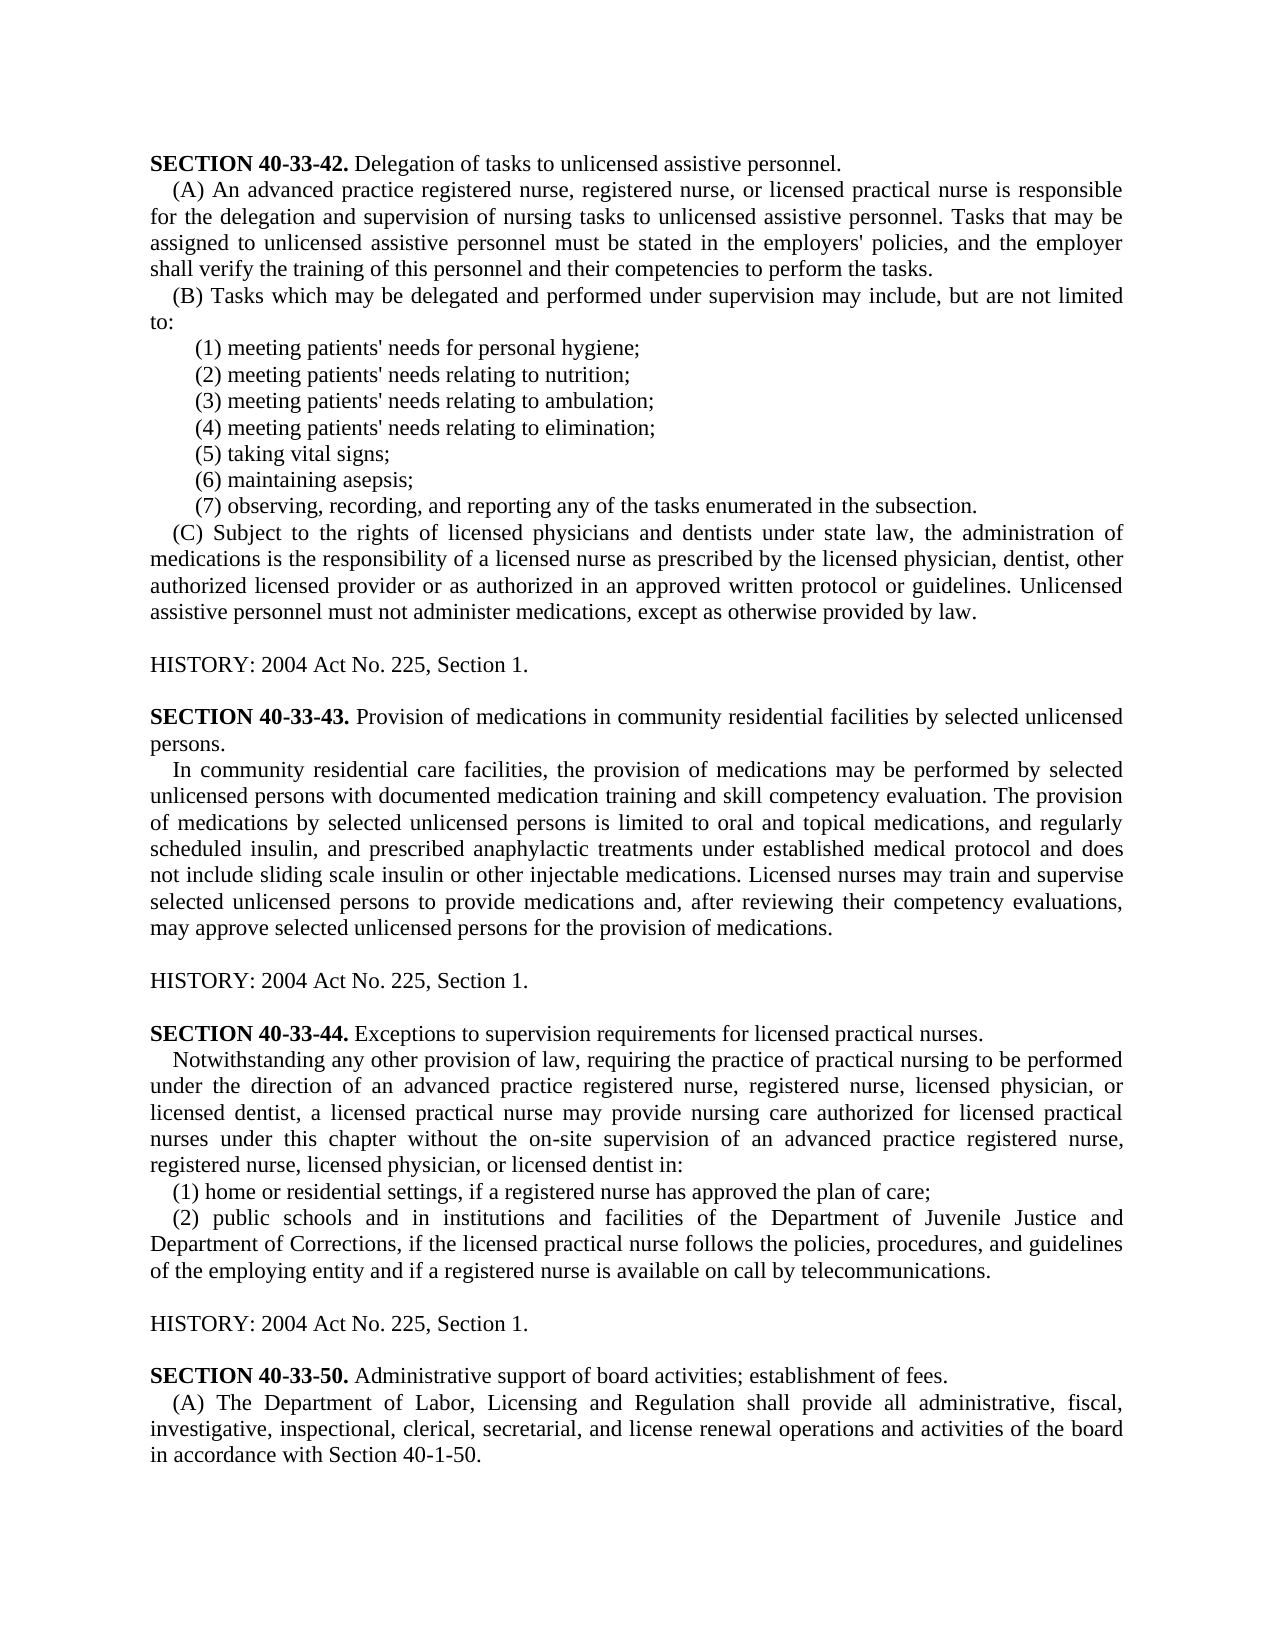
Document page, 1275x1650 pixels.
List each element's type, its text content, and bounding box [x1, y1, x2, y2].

text (3) meeting patients' needs relating to ambulation; [150, 387, 1125, 413]
text HISTORY: 2004 Act No. 225, Section 1. [150, 967, 1125, 993]
text (6) maintaining asepsis; [150, 466, 1125, 493]
text (A) The Department of Labor, Licensing and Regulation shall provide all administrative, fiscal, investigative, inspectional, clerical, secretarial, and license renewal operations and activities of the board in accordance with Section 40-1-50. [150, 1389, 1125, 1468]
text (A) An advanced practice registered nurse, registered nurse, or licensed practical nurse is responsible for the delegation and supervision of nursing tasks to unlicensed assistive personnel. Tasks that may be assigned to unlicensed assistive personnel must be stated in the employers' policies, and the employer shall verify the training of this personnel and their competencies to perform the tasks. [150, 176, 1125, 282]
text HISTORY: 2004 Act No. 225, Section 1. [150, 1309, 1125, 1336]
text (7) observing, recording, and reporting any of the tasks enumerated in the subsection. [150, 493, 1125, 519]
text (1) meeting patients' needs for personal hygiene; [150, 334, 1125, 361]
text In community residential care facilities, the provision of medications may be performed by selected unlicensed persons with documented medication training and skill competency evaluation. The provision of medications by selected unlicensed persons is limited to oral and topical medications, and regularly scheduled insulin, and prescribed anaphylactic treatments under established medical protocol and does not include sliding scale insulin or other injectable medications. Licensed nurses may train and supervise selected unlicensed persons to provide medications and, after reviewing their competency evaluations, may approve selected unlicensed persons for the provision of medications. [150, 756, 1125, 941]
text SECTION 40-33-50. Administrative support of board activities; establishment of fees. [150, 1362, 1125, 1389]
text SECTION 40-33-43. Provision of medications in community residential facilities by selected unlicensed persons. [150, 703, 1125, 756]
text SECTION 40-33-44. Exceptions to supervision requirements for licensed practical nurses. [150, 1020, 1125, 1046]
text (B) Tasks which may be delegated and performed under supervision may include, but are not limited to: [150, 282, 1125, 334]
text SECTION 40-33-42. Delegation of tasks to unlicensed assistive personnel. [150, 150, 1125, 176]
text (C) Subject to the rights of licensed physicians and dentists under state law, the administration of medications is the responsibility of a licensed nurse as prescribed by the licensed physician, dentist, other authorized licensed provider or as authorized in an approved written protocol or guidelines. Unlicensed assistive personnel must not administer medications, except as otherwise provided by law. [150, 519, 1125, 624]
text (2) meeting patients' needs relating to nutrition; [150, 361, 1125, 387]
text (5) taking vital signs; [150, 440, 1125, 466]
text HISTORY: 2004 Act No. 225, Section 1. [150, 651, 1125, 677]
text (1) home or residential settings, if a registered nurse has approved the plan of care; [150, 1178, 1125, 1204]
text (2) public schools and in institutions and facilities of the Department of Juvenile Justice and Department of Corrections, if the licensed practical nurse follows the policies, procedures, and guidelines of the employing entity and if a registered nurse is available on call by telecommunications. [150, 1204, 1125, 1283]
text Notwithstanding any other provision of law, requiring the practice of practical nursing to be performed under the direction of an advanced practice registered nurse, registered nurse, licensed physician, or licensed dentist, a licensed practical nurse may provide nursing care authorized for licensed practical nurses under this chapter without the on-site supervision of an advanced practice registered nurse, registered nurse, licensed physician, or licensed dentist in: [150, 1046, 1125, 1178]
text (4) meeting patients' needs relating to elimination; [150, 413, 1125, 440]
